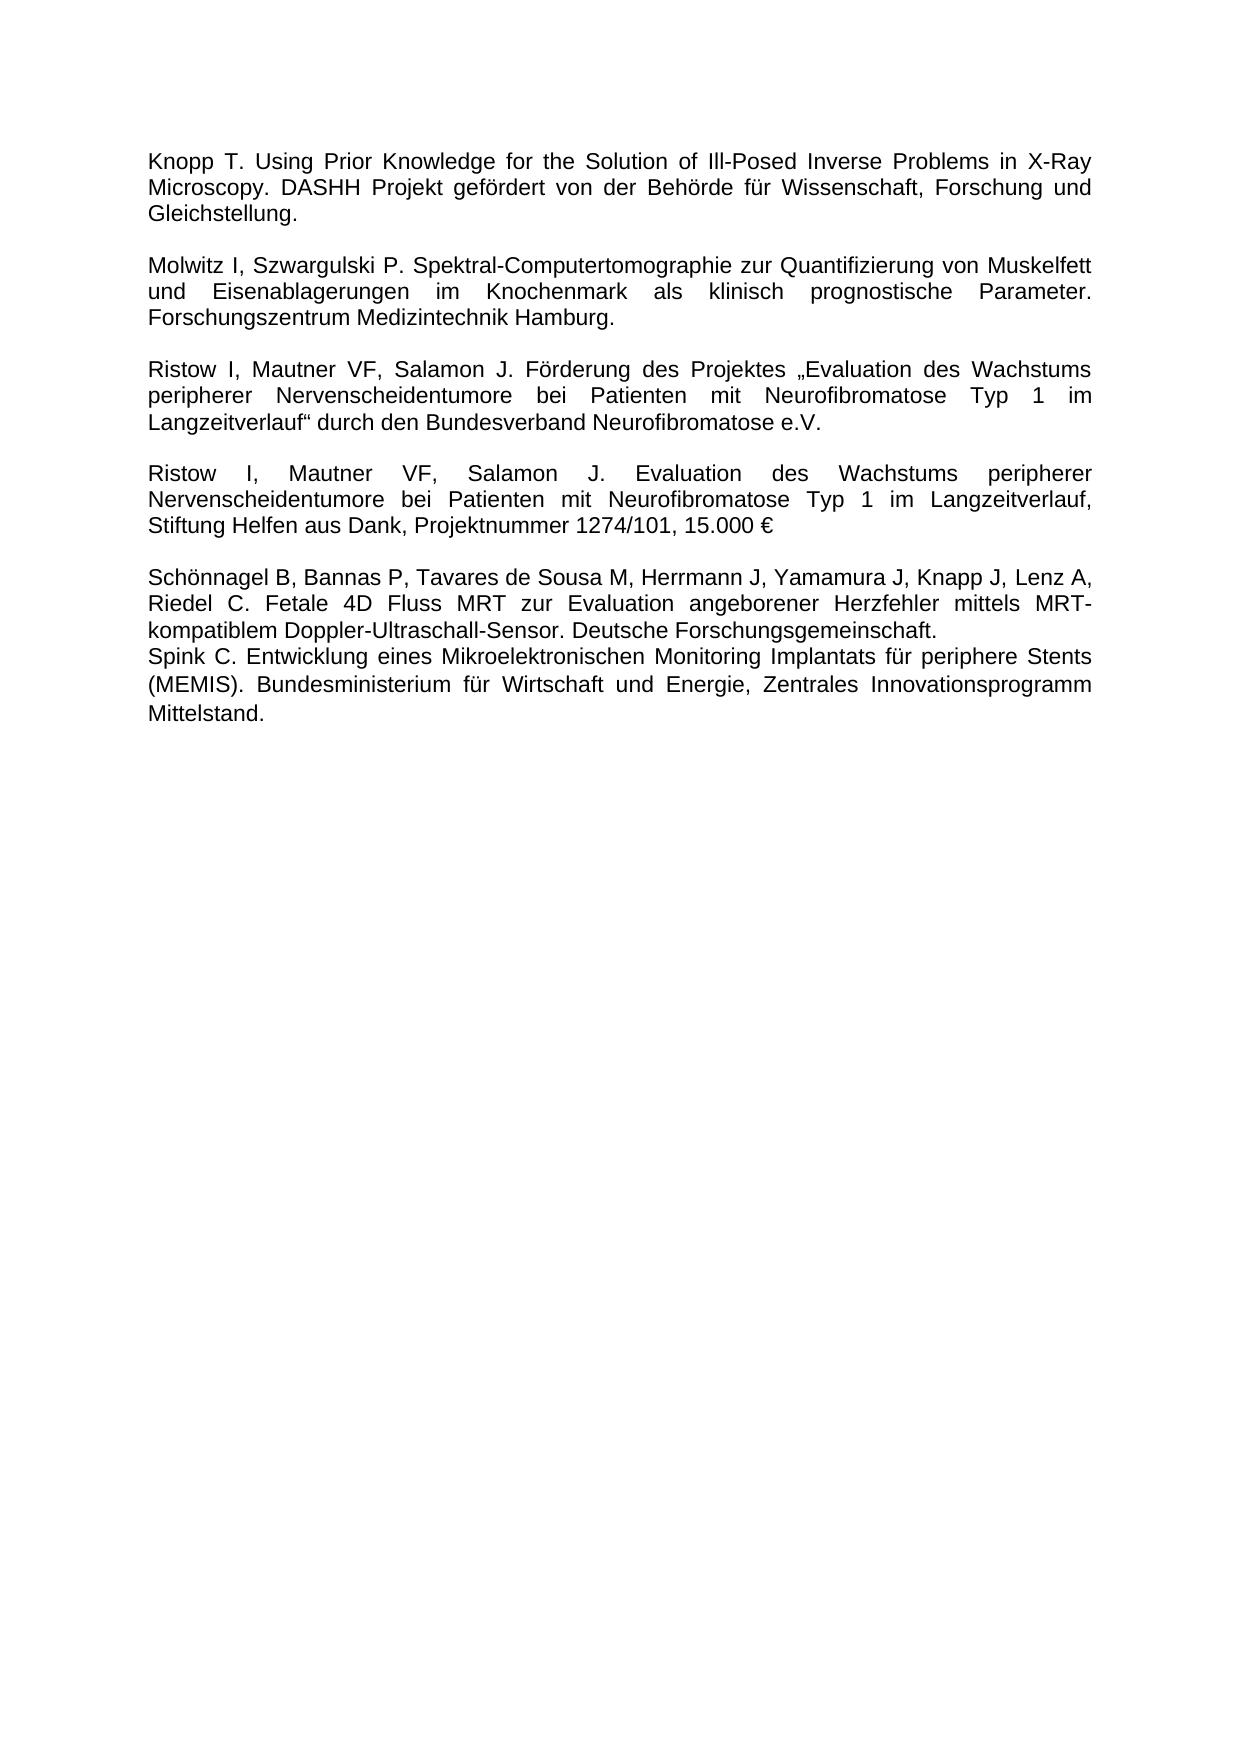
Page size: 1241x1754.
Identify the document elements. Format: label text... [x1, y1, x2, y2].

text Schönnagel B, Bannas P, Tavares de Sousa M, Herrmann J, Yamamura J, Knapp J, Lenz A, Riedel C. Fetale 4D Fluss MRT zur Evaluation angeborener Herzfehler mittels MRT-kompatiblem Doppler-Ultraschall-Sensor. Deutsche Forschungsgemeinschaft. [148, 564, 1093, 643]
text Spink C. Entwicklung eines Mikroelektronischen Monitoring Implantats für periphere Stents (MEMIS). Bundesministerium für Wirtschaft und Energie, Zentrales Innovationsprogramm Mittelstand. [148, 643, 1093, 726]
text Ristow I, Mautner VF, Salamon J. Evaluation des Wachstums peripherer Nervenscheidentumore bei Patienten mit Neurofibromatose Typ 1 im Langzeitverlauf, Stiftung Helfen aus Dank, Projektnummer 1274/101, 15.000 € [148, 460, 1093, 539]
text Molwitz I, Szwargulski P. Spektral-Computertomographie zur Quantifizierung von Muskelfett und Eisenablagerungen im Knochenmark als klinisch prognostische Parameter. Forschungszentrum Medizintechnik Hamburg. [148, 252, 1093, 331]
text Knopp T. Using Prior Knowledge for the Solution of Ill-Posed Inverse Problems in X-Ray Microscopy. DASHH Projekt gefördert von der Behörde für Wissenschaft, Forschung und Gleichstellung. [148, 148, 1093, 227]
text Ristow I, Mautner VF, Salamon J. Förderung des Projektes „Evaluation des Wachstums peripherer Nervenscheidentumore bei Patienten mit Neurofibromatose Typ 1 im Langzeitverlauf“ durch den Bundesverband Neurofibromatose e.V. [148, 356, 1093, 435]
